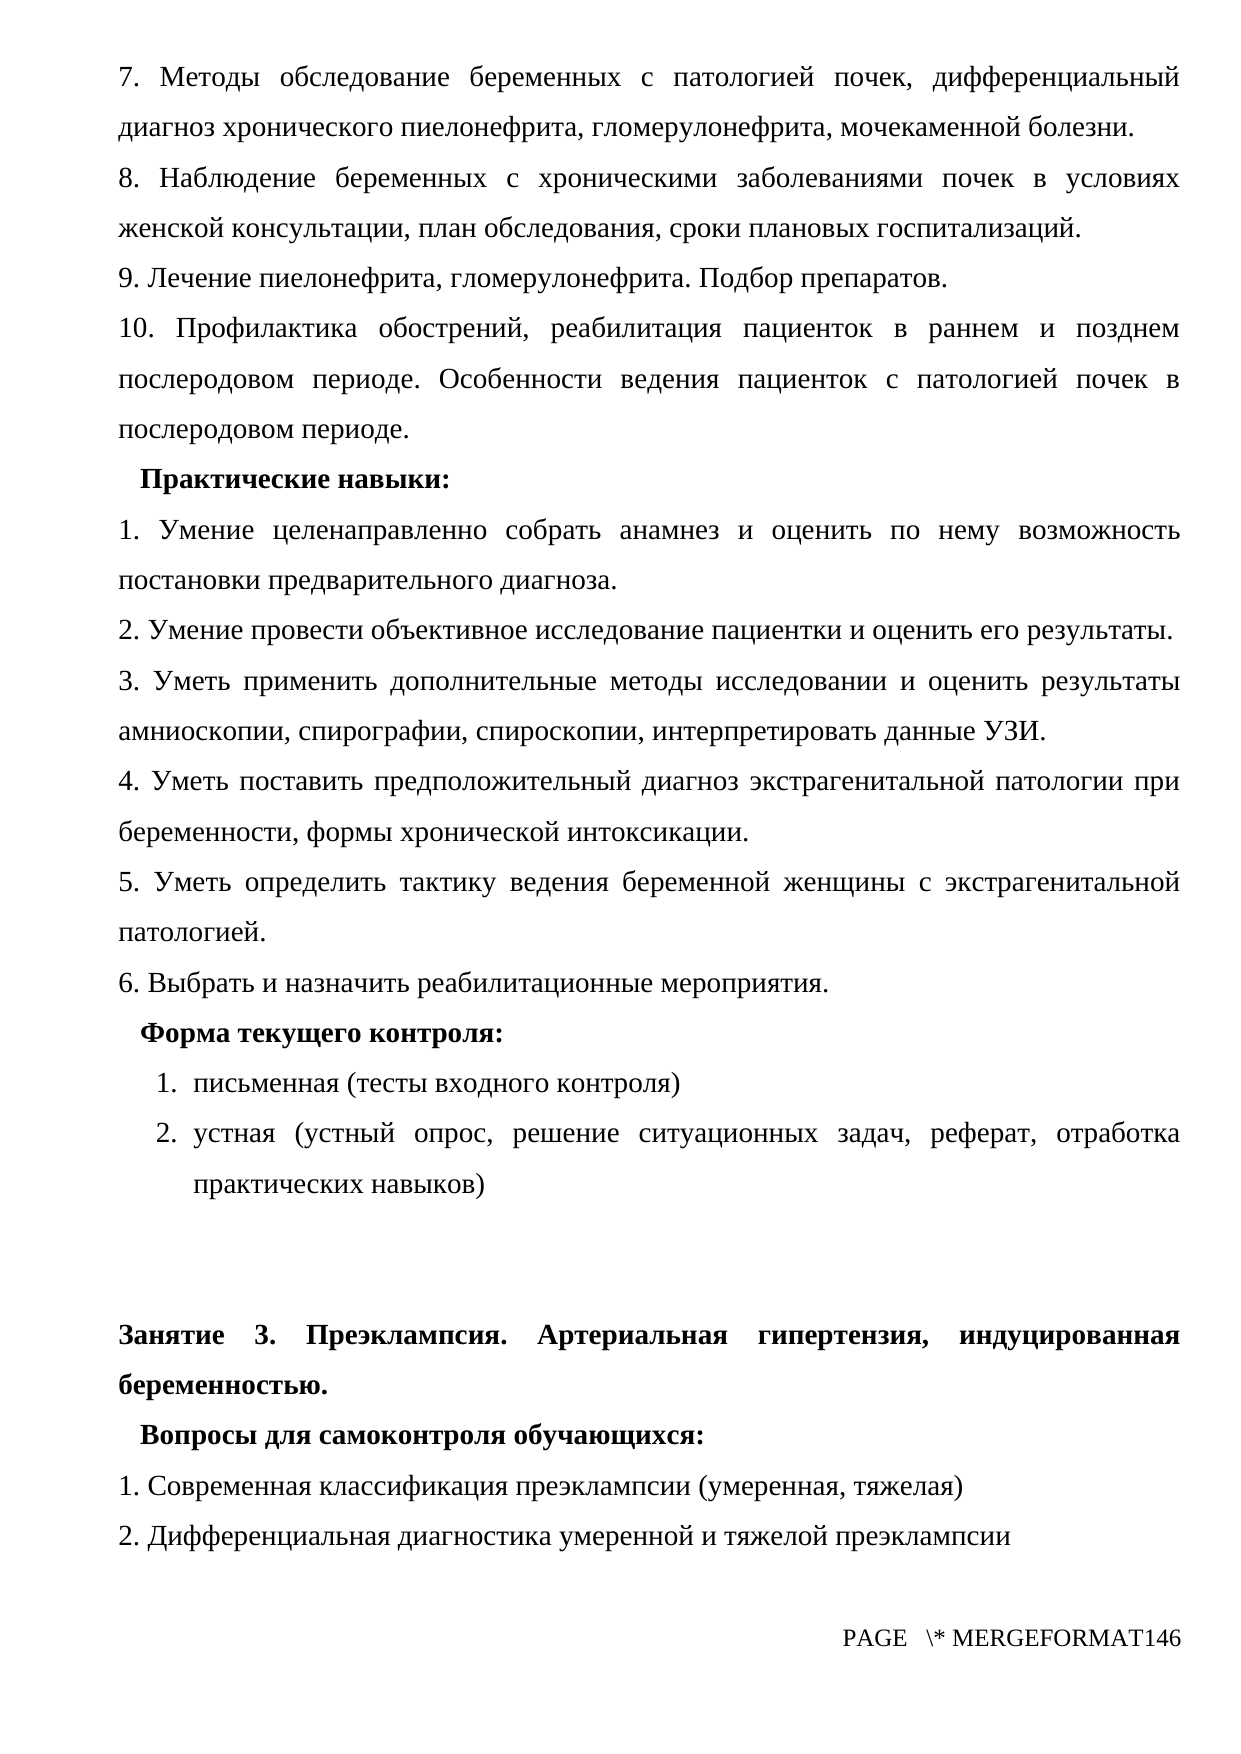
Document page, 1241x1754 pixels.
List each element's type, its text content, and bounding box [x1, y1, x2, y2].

text 9. Лечение пиелонефрита, гломерулонефрита. Подбор препаратов. [118, 260, 1181, 294]
text 6. Выбрать и назначить реабилитационные мероприятия. [118, 965, 1181, 998]
text Практические навыки: [118, 462, 1181, 495]
text 2. Дифференциальная диагностика умеренной и тяжелой преэклампсии [118, 1518, 1181, 1552]
list письменная (тесты входного контроля) [156, 1065, 1181, 1099]
text Занятие 3. Преэклампсия. Артериальная гипертензия, индуцированная беременностью. [118, 1317, 1181, 1401]
text 5. Уметь определить тактику ведения беременной женщины с экстрагенитальной патологией. [118, 864, 1181, 948]
text 1. Современная классификация преэклампсии (умеренная, тяжелая) [118, 1468, 1181, 1501]
text 3. Уметь применить дополнительные методы исследовании и оценить результаты амниоскопии, спирографии, спироскопии, интерпретировать данные УЗИ. [118, 663, 1181, 747]
text Форма текущего контроля: [118, 1015, 1181, 1048]
text 10. Профилактика обострений, реабилитация пациенток в раннем и позднем послеродовом периоде. Особенности ведения пациенток с патологией почек в послеродовом периоде. [118, 311, 1181, 445]
list устная (устный опрос, решение ситуационных задач, реферат, отработка практических навыков) [156, 1116, 1181, 1199]
text 1. Умение целенаправленно собрать анамнез и оценить по нему возможность постановки предварительного диагноза. [118, 512, 1181, 596]
text 7. Методы обследование беременных с патологией почек, дифференциальный диагноз хронического пиелонефрита, гломерулонефрита, мочекаменной болезни. [118, 59, 1181, 143]
text 2. Умение провести объективное исследование пациентки и оценить его результаты. [118, 612, 1181, 646]
text 4. Уметь поставить предположительный диагноз экстрагенитальной патологии при беременности, формы хронической интоксикации. [118, 763, 1181, 847]
text 8. Наблюдение беременных с хроническими заболеваниями почек в условиях женской консультации, план обследования, сроки плановых госпитализаций. [118, 160, 1181, 243]
text Вопросы для самоконтроля обучающихся: [118, 1417, 1181, 1451]
